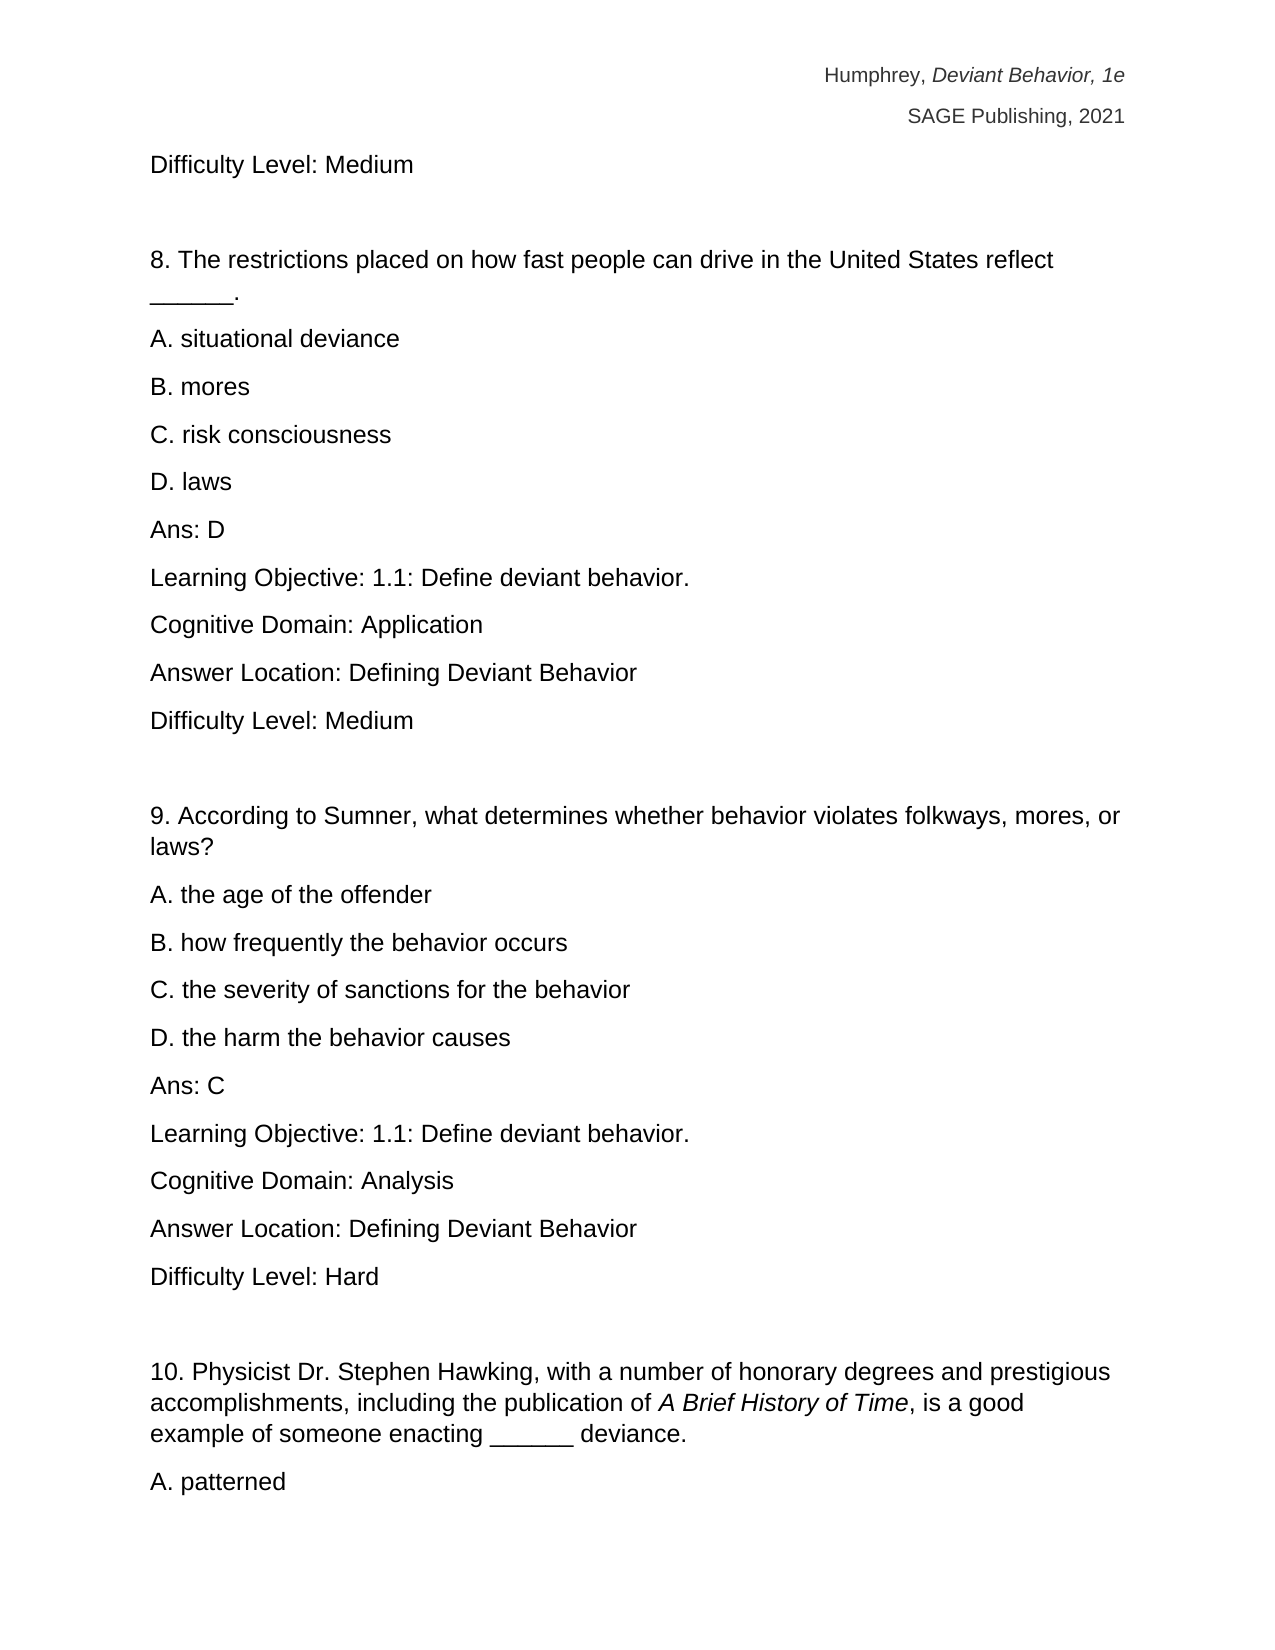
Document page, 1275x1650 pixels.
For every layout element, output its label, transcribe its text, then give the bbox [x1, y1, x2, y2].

text Ans: C [150, 1071, 1125, 1099]
text C. risk consciousness [150, 419, 1125, 448]
text 9. According to Sumner, what determines whether behavior violates folkways, mores, or laws? [150, 801, 1125, 861]
text A. situational deviance [150, 324, 1125, 353]
text Ans: D [150, 515, 1125, 544]
text Difficulty Level: Medium [150, 706, 1125, 734]
text D. laws [150, 467, 1125, 496]
text Cognitive Domain: Application [150, 610, 1125, 639]
text Answer Location: Defining Deviant Behavior [150, 658, 1125, 687]
text Cognitive Domain: Analysis [150, 1166, 1125, 1195]
text Learning Objective: 1.1: Define deviant behavior. [150, 1118, 1125, 1147]
text 8. The restrictions placed on how fast people can drive in the United States reflect ______. [150, 245, 1125, 305]
text B. mores [150, 372, 1125, 401]
text Answer Location: Defining Deviant Behavior [150, 1214, 1125, 1243]
text Difficulty Level: Medium [150, 150, 1125, 179]
text A. the age of the offender [150, 880, 1125, 909]
text C. the severity of sanctions for the behavior [150, 975, 1125, 1004]
text Learning Objective: 1.1: Define deviant behavior. [150, 563, 1125, 591]
text 10. Physicist Dr. Stephen Hawking, with a number of honorary degrees and prestigious accomplishments, including the publication of A Brief History of Time, is a good example of someone enacting ______ deviance. [150, 1357, 1125, 1448]
text A. patterned [150, 1467, 1125, 1496]
text Difficulty Level: Hard [150, 1262, 1125, 1290]
text D. the harm the behavior causes [150, 1023, 1125, 1052]
text B. how frequently the behavior occurs [150, 928, 1125, 956]
